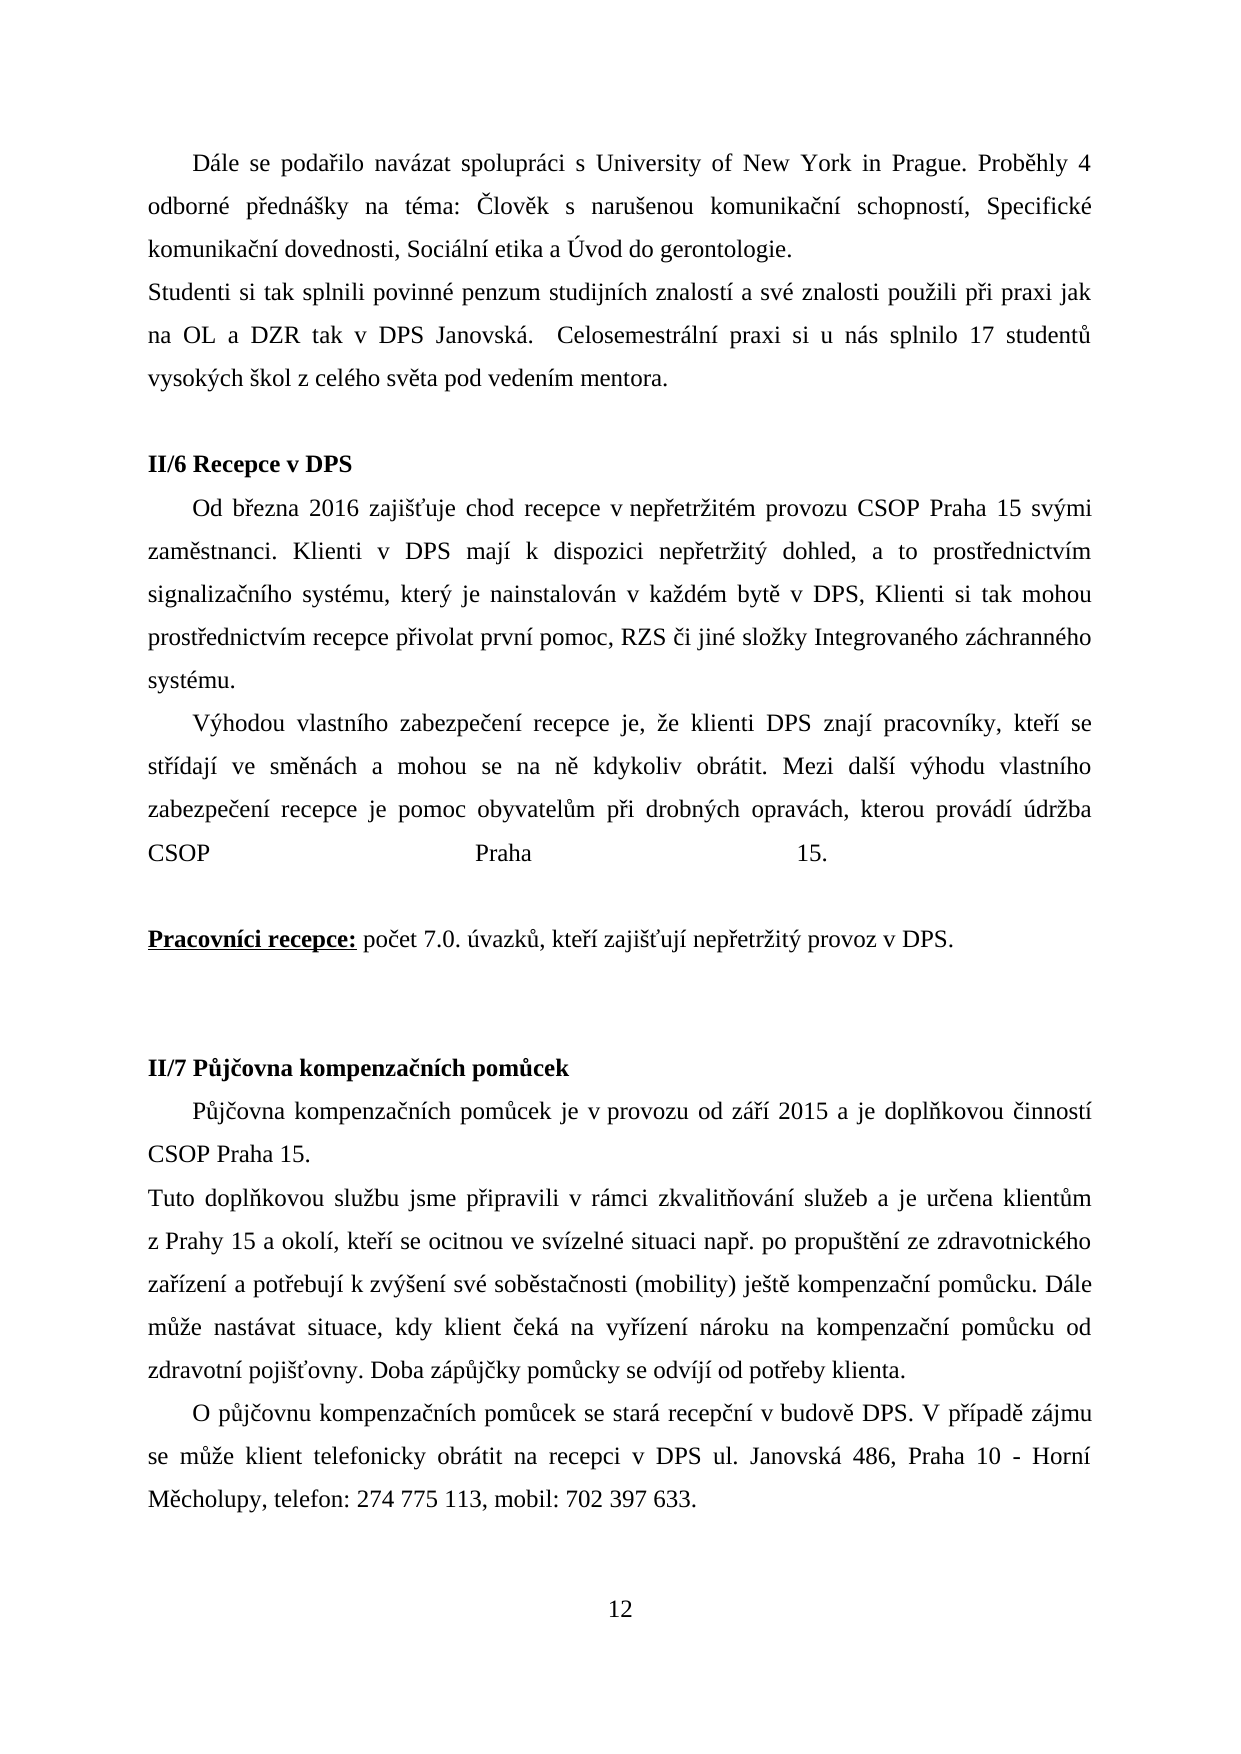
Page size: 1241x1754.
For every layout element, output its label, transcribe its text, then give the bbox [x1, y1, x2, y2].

text Od března 2016 zajišťuje chod recepce v nepřetržitém provozu CSOP Praha 15 svými zaměstnanci. Klienti v DPS mají k dispozici nepřetržitý dohled, a to prostřednictvím signalizačního systému, který je nainstalován v každém bytě v DPS, Klienti si tak mohou prostřednictvím recepce přivolat první pomoc, RZS či jiné složky Integrovaného záchranného systému. [148, 493, 1093, 694]
text Výhodou vlastního zabezpečení recepce je, že klienti DPS znají pracovníky, kteří se střídají ve směnách a mohou se na ně kdykoliv obrátit. Mezi další výhodu vlastního zabezpečení recepce je pomoc obyvatelům při drobných opravách, kterou provádí údržba CSOP Praha 15. [148, 708, 1093, 909]
text O půjčovnu kompenzačních pomůcek se stará recepční v budově DPS. V případě zájmu se může klient telefonicky obrátit na recepci v DPS ul. Janovská 486, Praha 10 - Horní Měcholupy, telefon: 274 775 113, mobil: 702 397 633. [148, 1398, 1093, 1513]
text II/7 Půjčovna kompenzačních pomůcek [148, 1053, 1093, 1082]
text II/6 Recepce v DPS [148, 449, 1093, 478]
text Půjčovna kompenzačních pomůcek je v provozu od září 2015 a je doplňkovou činností CSOP Praha 15. [148, 1096, 1093, 1168]
text Studenti si tak splnili povinné penzum studijních znalostí a své znalosti použili při praxi jak na OL a DZR tak v DPS Janovská. Celosemestrální praxi si u nás splnilo 17 studentů vysokých škol z celého světa pod vedením mentora. [148, 277, 1093, 392]
text Pracovníci recepce: počet 7.0. úvazků, kteří zajišťují nepřetržitý provoz v DPS. [148, 924, 1093, 953]
text Dále se podařilo navázat spolupráci s University of New York in Prague. Proběhly 4 odborné přednášky na téma: Člověk s narušenou komunikační schopností, Specifické komunikační dovednosti, Sociální etika a Úvod do gerontologie. [148, 148, 1093, 263]
text Tuto doplňkovou službu jsme připravili v rámci zkvalitňování služeb a je určena klientům z Prahy 15 a okolí, kteří se ocitnou ve svízelné situaci např. po propuštění ze zdravotnického zařízení a potřebují k zvýšení své soběstačnosti (mobility) ještě kompenzační pomůcku. Dále může nastávat situace, kdy klient čeká na vyřízení nároku na kompenzační pomůcku od zdravotní pojišťovny. Doba zápůjčky pomůcky se odvíjí od potřeby klienta. [148, 1183, 1093, 1384]
